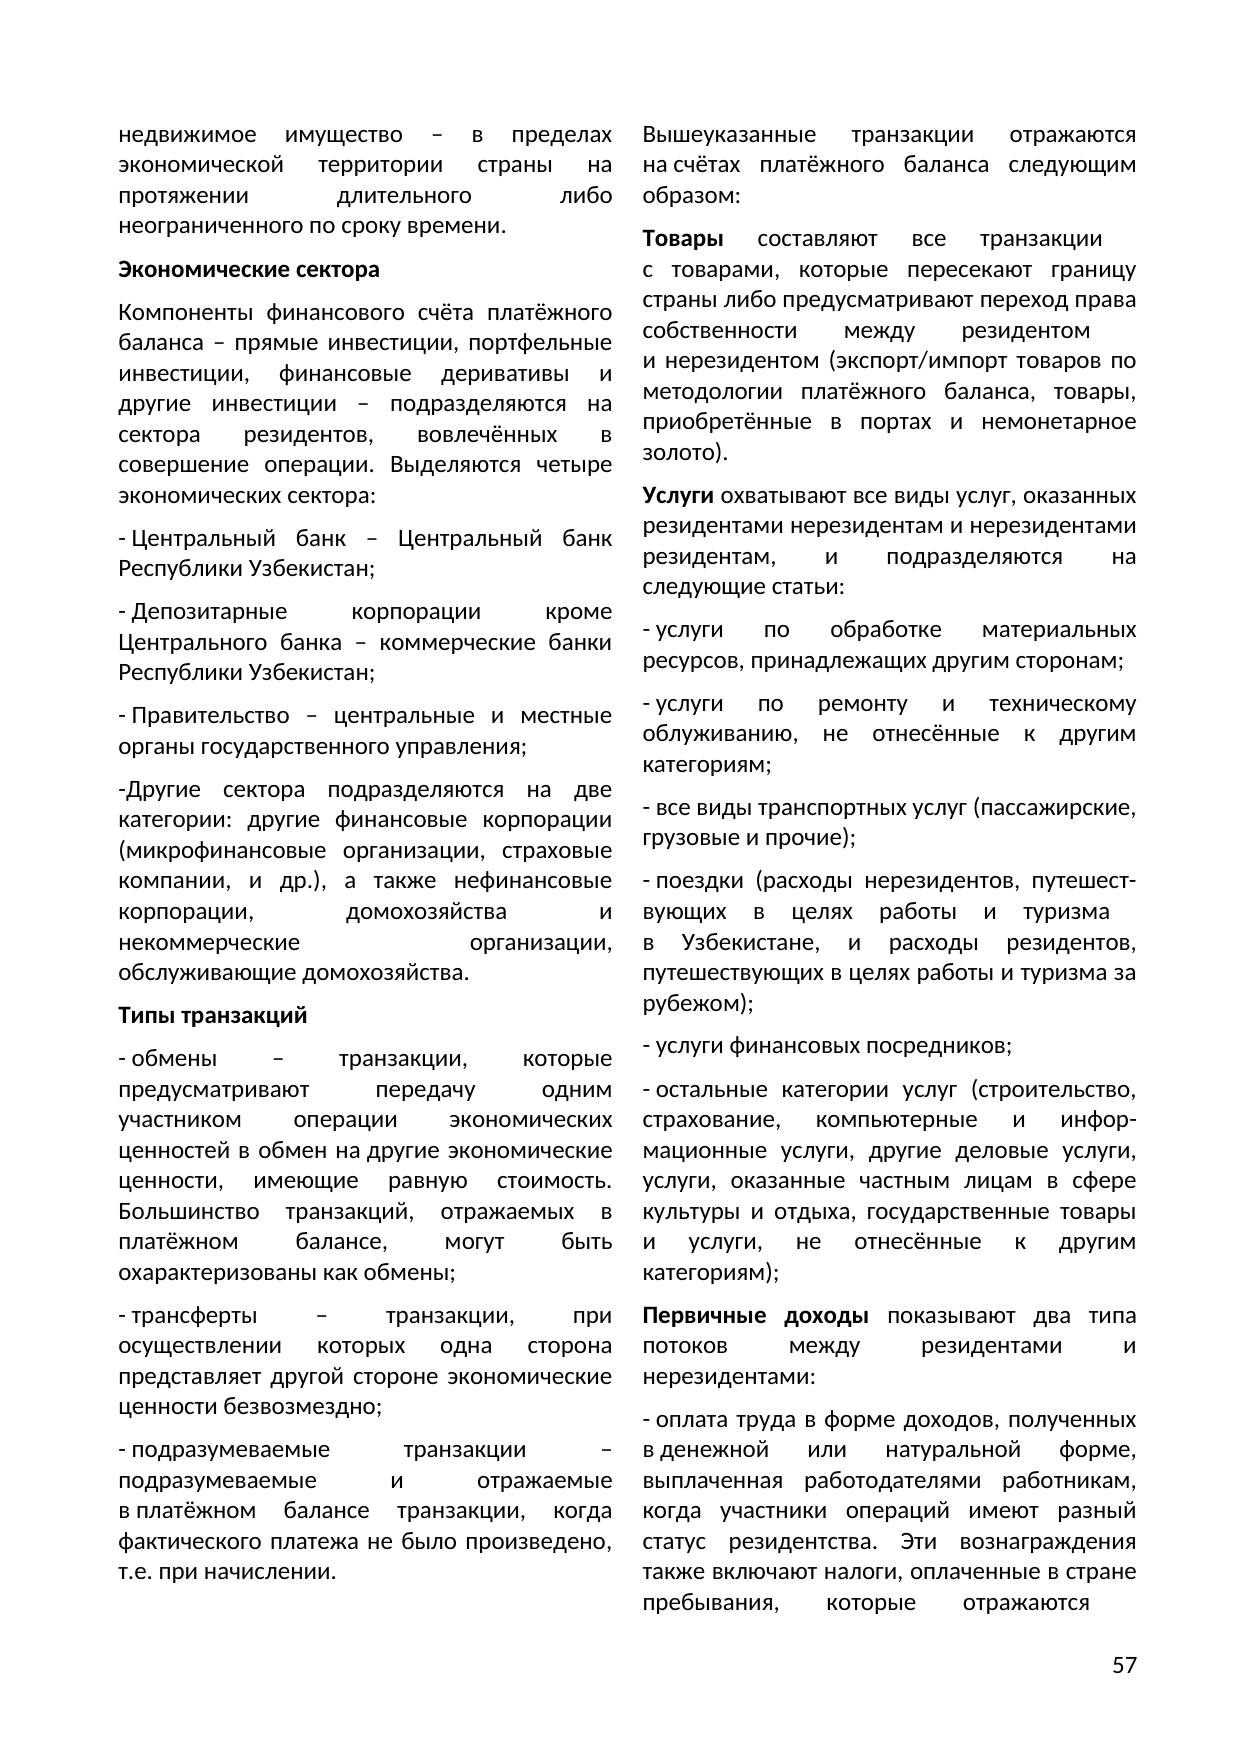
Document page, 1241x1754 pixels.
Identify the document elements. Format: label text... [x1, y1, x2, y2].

text - услуги финансовых посредников; [642, 1030, 1137, 1060]
text Типы транзакций [118, 999, 613, 1030]
text Компоненты финансового счёта платёжного баланса – прямые инвестиции, портфельные инвестиции, финансовые деривативы и другие инвестиции – подразделяются на сектора резидентов, вовлечённых в совершение операции. Выделяются четыре экономических сектора: [118, 296, 613, 509]
text Вышеуказанные транзакции отражаются на счётах платёжного баланса следующим образом: [642, 118, 1137, 210]
text - Депозитарные корпорации кроме Центрального банка – коммерческие банки Республики Узбекистан; [118, 595, 613, 687]
text - услуги по ремонту и техническому облуживанию, не отнесённые к другим категориям; [642, 687, 1137, 778]
text Услуги охватывают все виды услуг, оказанных резидентами нерезидентам и нерезидентами резидентам, и подразделяются на следующие статьи: [642, 479, 1137, 601]
text - Центральный банк – Центральный банк Республики Узбекистан; [118, 522, 613, 583]
text - услуги по обработке материальных ресурсов, принадлежащих другим сторонам; [642, 613, 1137, 674]
text - подразумеваемые транзакции –подразумеваемые и отражаемые в платёжном балансе транзакции, когда фактического платежа не было произведено, т.е. при начислении. [118, 1433, 613, 1586]
text - остальные категории услуг (строительство, страхование, компьютерные и инфор-мационные услуги, другие деловые услуги, услуги, оказанные частным лицам в сфере культуры и отдыха, государственные товары и услуги, не отнесённые к другим категориям); [642, 1073, 1137, 1286]
text - поездки (расходы нерезидентов, путешест-вующих в целях работы и туризма в Узбекистане, и расходы резидентов, путешествующих в целях работы и туризма за рубежом); [642, 864, 1137, 1017]
text -Другие сектора подразделяются на две категории: другие финансовые корпорации (микрофинансовые организации, страховые компании, и др.), а также нефинансовые корпорации, домохозяйства и некоммерческие организации, обслуживающие домохозяйства. [118, 773, 613, 987]
text Первичные доходы показывают два типа потоков между резидентами и нерезидентами: [642, 1299, 1137, 1390]
text - все виды транспортных услуг (пассажирские, грузовые и прочие); [642, 791, 1137, 852]
text - обмены – транзакции, которые предусматривают передачу одним участником операции экономических ценностей в обмен на другие экономические ценности, имеющие равную стоимость. Большинство транзакций, отражаемых в платёжном балансе, могут быть охарактеризованы как обмены; [118, 1042, 613, 1286]
text - Правительство – центральные и местные органы государственного управления; [118, 699, 613, 761]
text Товары составляют все транзакции с товарами, которые пересекают границу страны либо предусматривают переход права собственности между резидентом и нерезидентом (экспорт/импорт товаров по методологии платёжного баланса, товары, приобретённые в портах и немонетарное золото). [642, 222, 1137, 466]
text - трансферты – транзакции, при осуществлении которых одна сторона представляет другой стороне экономические ценности безвозмездно; [118, 1299, 613, 1421]
text Экономические сектора [118, 253, 613, 283]
